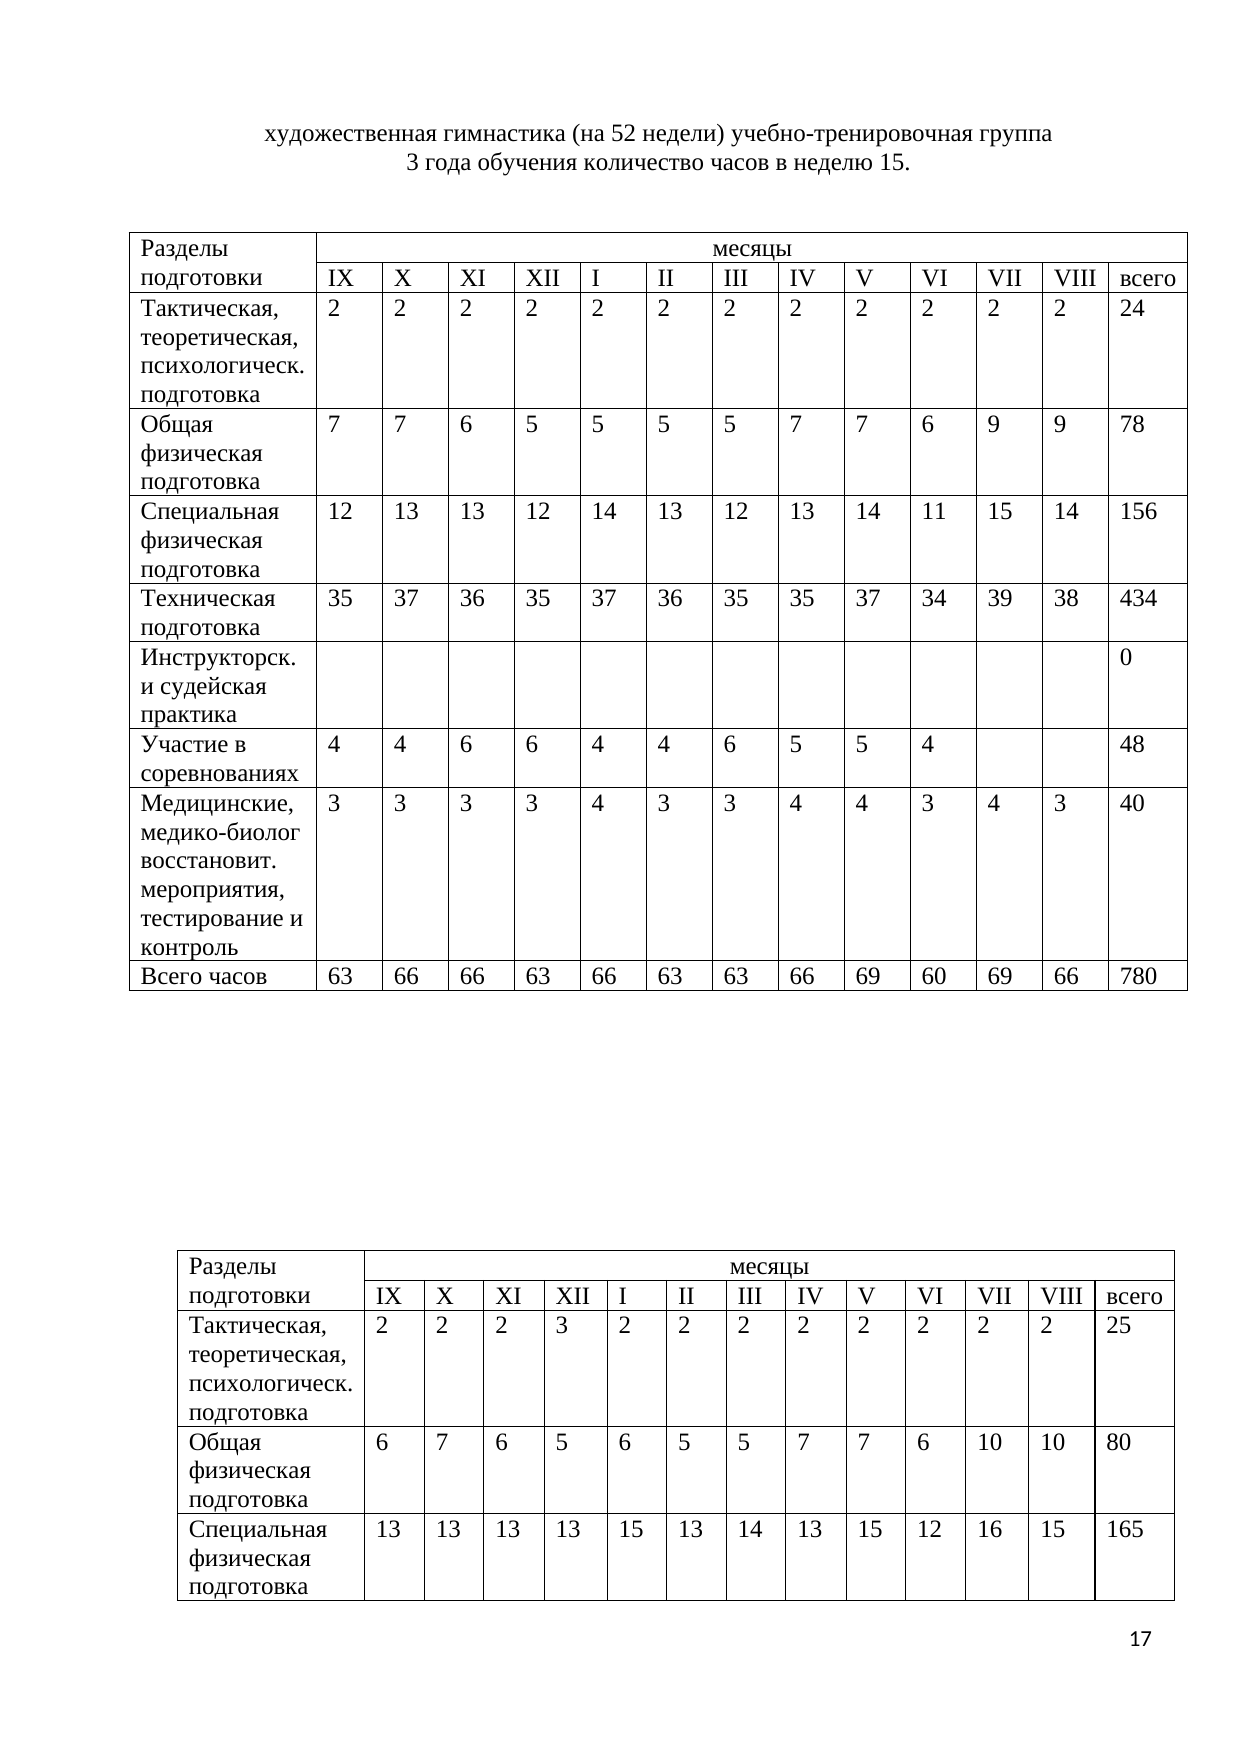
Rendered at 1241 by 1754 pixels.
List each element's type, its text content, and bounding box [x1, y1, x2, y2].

table_cell 14 [727, 1514, 785, 1600]
table_cell 13 [786, 1514, 846, 1600]
table_cell 15 [847, 1514, 905, 1600]
table_cell 25 [1096, 1311, 1174, 1426]
table_cell 5 [545, 1427, 607, 1513]
table_header месяцы [365, 1251, 1174, 1280]
table_cell 15 [608, 1514, 666, 1600]
table_cell 2 [365, 1311, 424, 1426]
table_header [0, 118, 1240, 991]
table_cell 10 [966, 1427, 1028, 1513]
table_cell 2 [1029, 1311, 1094, 1426]
table_cell 16 [966, 1514, 1028, 1600]
table_cell 6 [906, 1427, 965, 1513]
table_cell VIII [1029, 1281, 1094, 1309]
table_cell всего [1096, 1281, 1174, 1309]
table_cell 13 [425, 1514, 483, 1600]
table_cell X [425, 1281, 483, 1309]
table_cell 2 [484, 1311, 544, 1426]
table_cell 2 [847, 1311, 905, 1426]
table_cell 6 [608, 1427, 666, 1513]
table_cell 5 [727, 1427, 785, 1513]
table_cell Специальная физическая подготовка [178, 1514, 364, 1600]
table_cell 13 [484, 1514, 544, 1600]
table_cell 7 [847, 1427, 905, 1513]
table_cell II [667, 1281, 726, 1309]
table_cell 7 [425, 1427, 483, 1513]
table_cell XII [545, 1281, 607, 1309]
table_cell 2 [667, 1311, 726, 1426]
table_cell 10 [1029, 1427, 1094, 1513]
table_cell 2 [727, 1311, 785, 1426]
table_cell XI [484, 1281, 544, 1309]
table_cell 13 [365, 1514, 424, 1600]
table_cell 3 [545, 1311, 607, 1426]
table_cell I [608, 1281, 666, 1309]
table_cell 15 [1029, 1514, 1094, 1600]
table_cell IV [786, 1281, 846, 1309]
table_cell Общая физическая подготовка [178, 1427, 364, 1513]
table_cell 5 [667, 1427, 726, 1513]
table_cell 80 [1096, 1427, 1174, 1513]
table_cell Тактическая, теоретическая, психологическ. подготовка [178, 1311, 364, 1426]
table_cell 13 [667, 1514, 726, 1600]
table_cell 6 [365, 1427, 424, 1513]
table_cell VI [906, 1281, 965, 1309]
table_cell 2 [425, 1311, 483, 1426]
table_cell IX [365, 1281, 424, 1309]
table_cell 2 [906, 1311, 965, 1426]
table_cell 7 [786, 1427, 846, 1513]
table_cell 12 [906, 1514, 965, 1600]
table_cell III [727, 1281, 785, 1309]
table_cell 13 [545, 1514, 607, 1600]
table_cell 2 [966, 1311, 1028, 1426]
table_cell 6 [484, 1427, 544, 1513]
table_cell 2 [786, 1311, 846, 1426]
table_header Разделы подготовки [178, 1251, 364, 1309]
table_cell VII [966, 1281, 1028, 1309]
table_cell 165 [1096, 1514, 1174, 1600]
table_cell V [847, 1281, 905, 1309]
table_cell 2 [608, 1311, 666, 1426]
